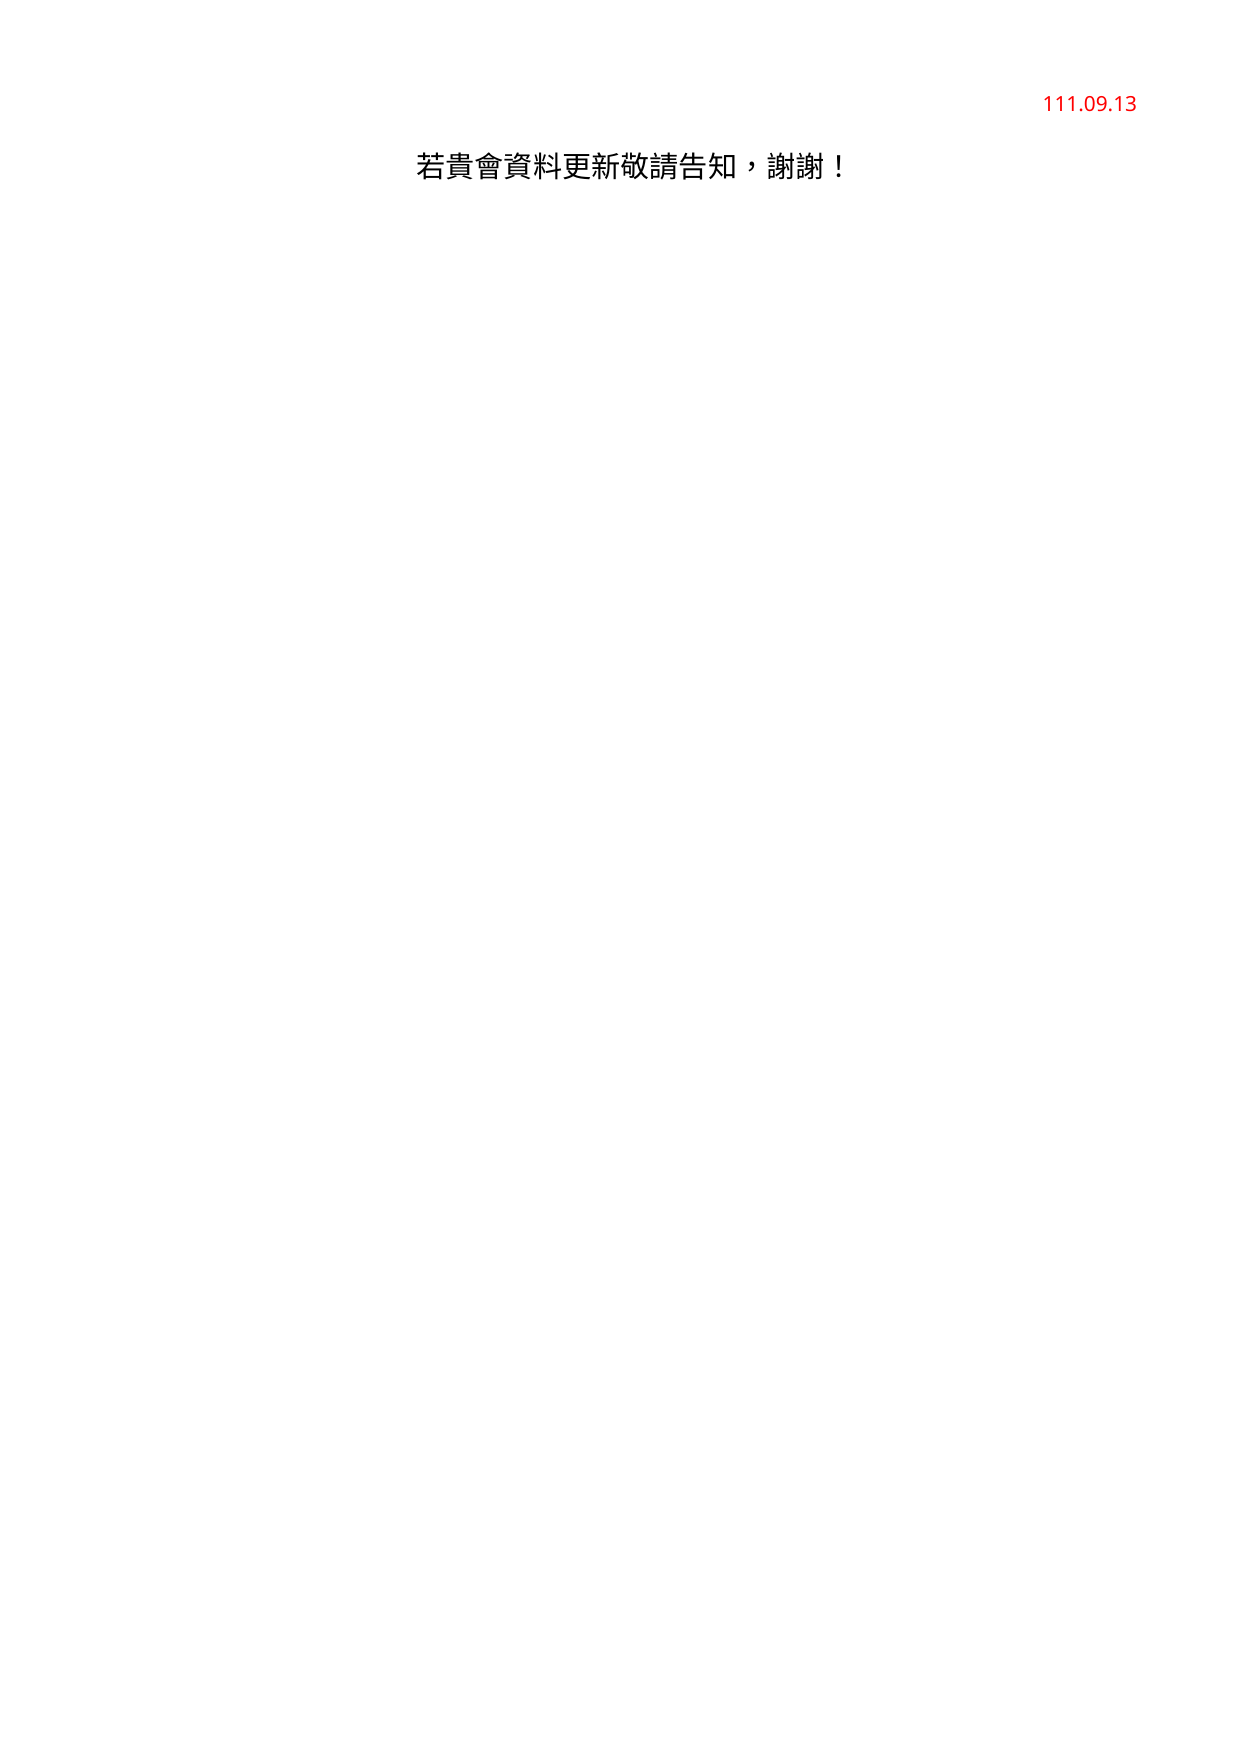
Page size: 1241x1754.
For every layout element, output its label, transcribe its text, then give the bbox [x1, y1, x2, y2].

text 若貴會資料更新敬請告知，謝謝！ [133, 127, 1137, 202]
